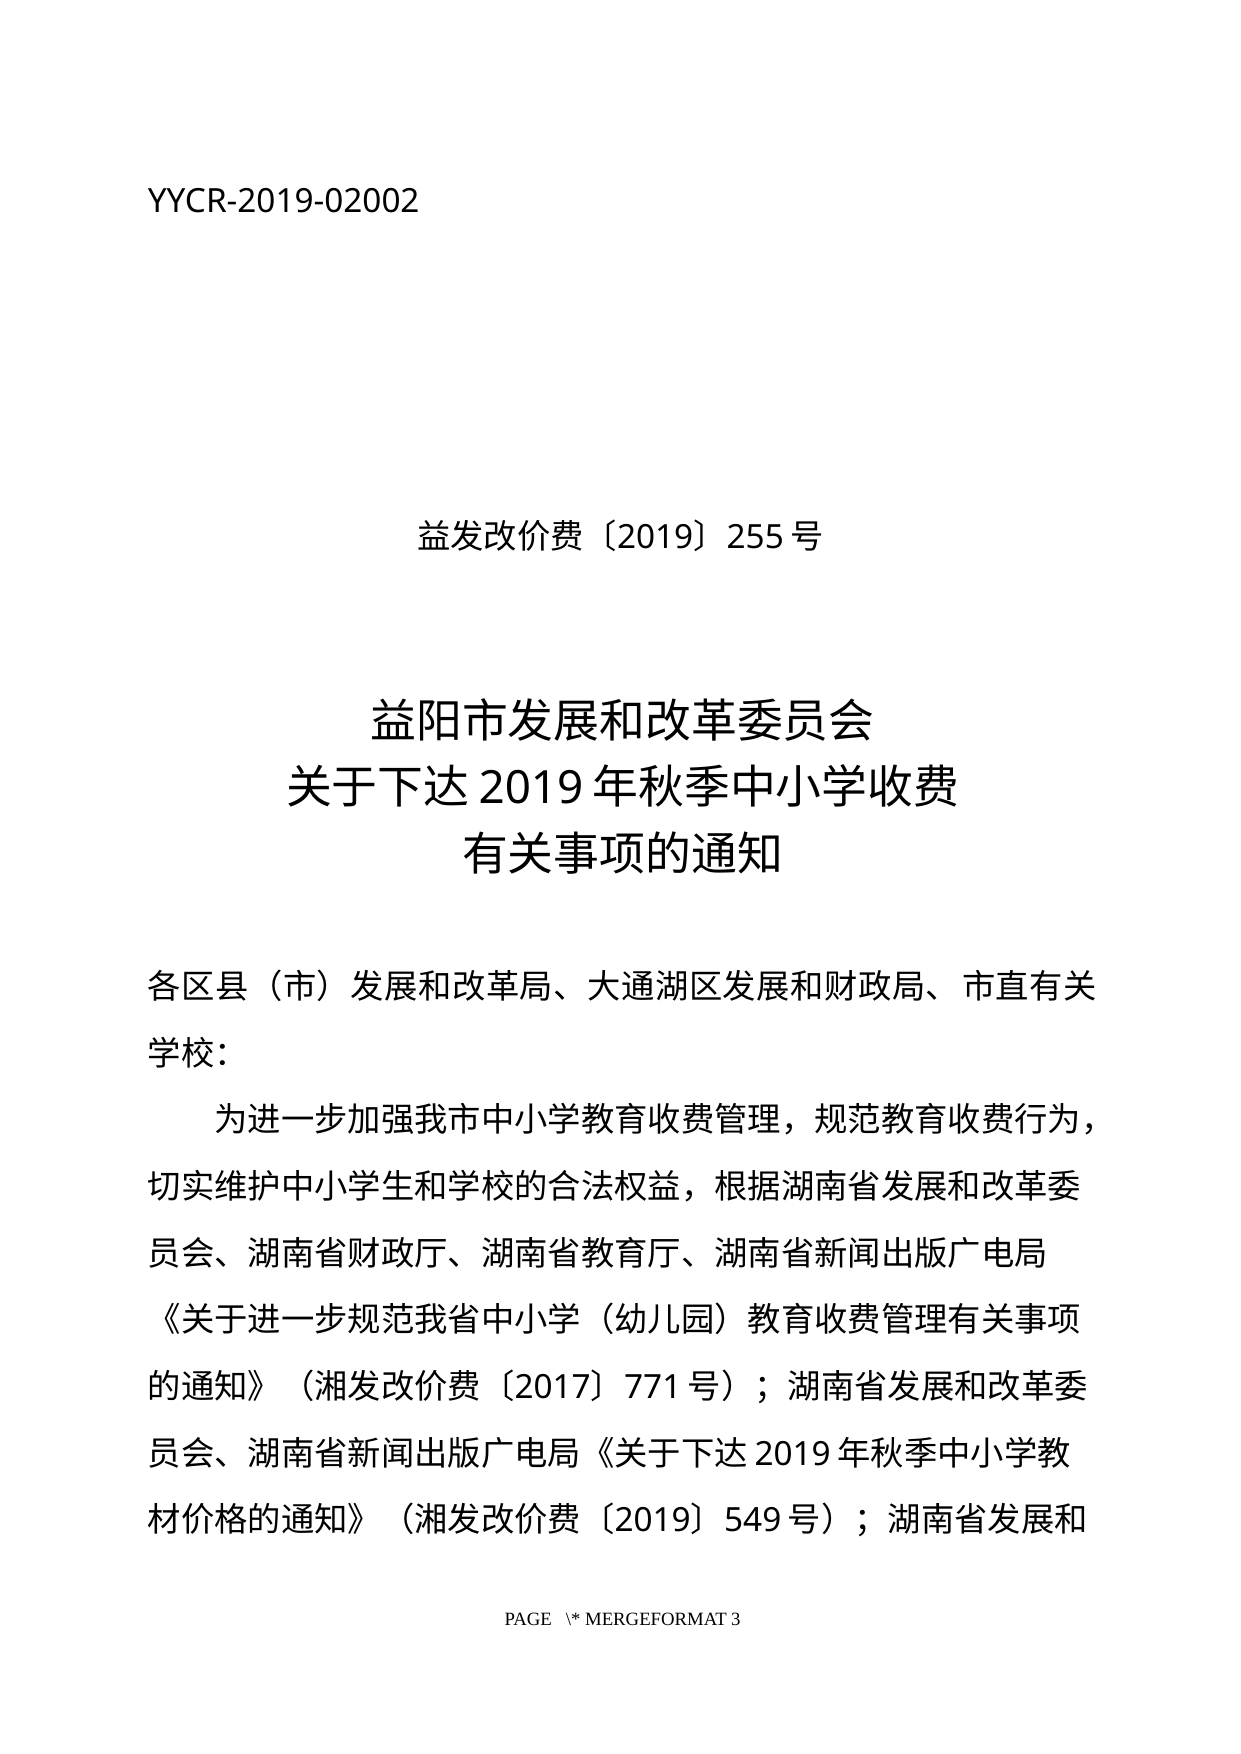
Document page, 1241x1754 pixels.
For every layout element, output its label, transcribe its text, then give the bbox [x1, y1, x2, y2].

text YYCR-2019-02002 [148, 166, 1093, 233]
text 各区县（市）发展和改革局、大通湖区发展和财政局、市直有关学校： [148, 951, 1097, 1084]
text 益阳市发展和改革委员会 [148, 684, 1097, 751]
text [148, 1084, 1093, 1551]
text 关于下达2019年秋季中小学收费 [148, 751, 1097, 817]
text 有关事项的通知 [148, 817, 1097, 884]
text 益发改价费〔2019〕255号 [148, 499, 1093, 561]
